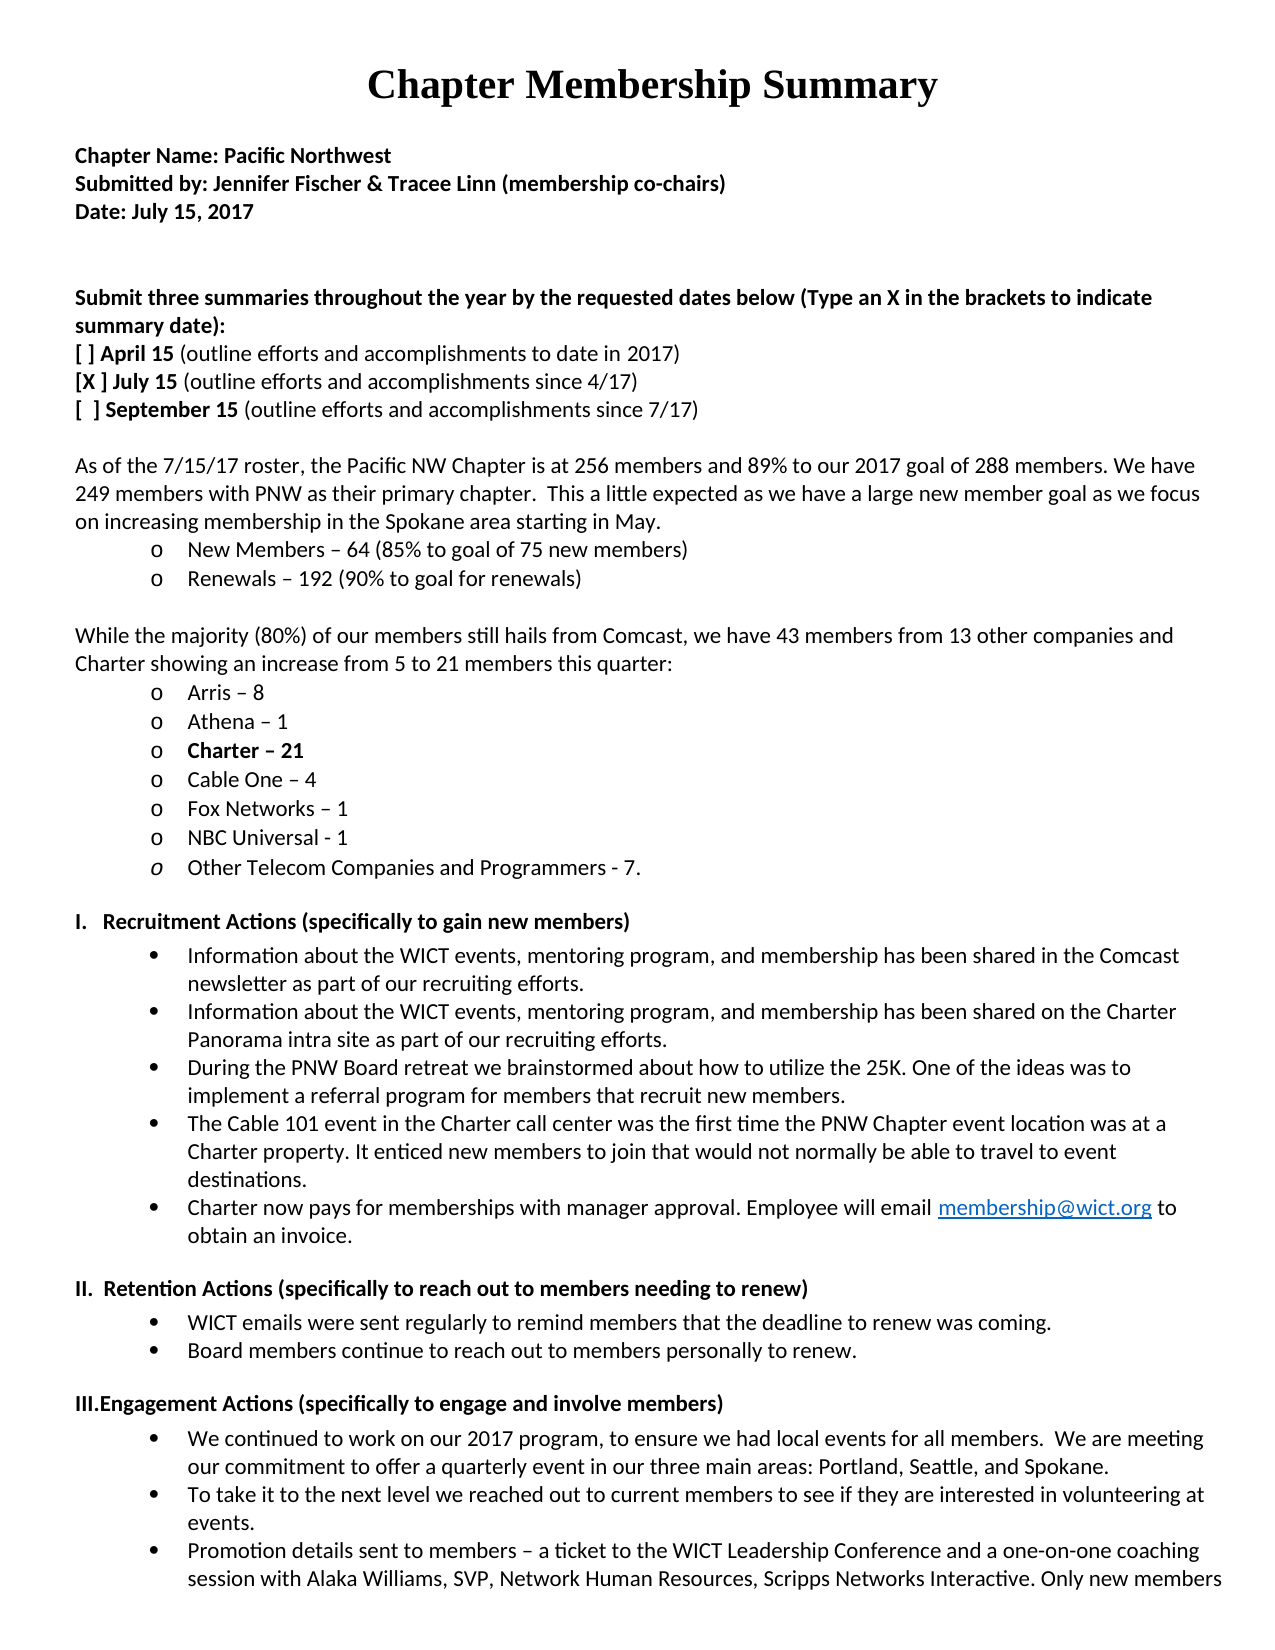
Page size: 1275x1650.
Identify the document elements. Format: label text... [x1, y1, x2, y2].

title Board members continue to reach out to members personally to renew. [150, 1337, 1230, 1364]
title Arris – 8 [150, 678, 1230, 707]
title Fox Networks – 1 [150, 794, 1230, 823]
title NBC Universal - 1 [150, 823, 1230, 853]
title During the PNW Board retreat we brainstormed about how to utilize the 25K. One of the ideas was to implement a referral program for members that recruit new members. [150, 1053, 1230, 1109]
title [X ] July 15 (outline efforts and accomplishments since 4/17) [75, 367, 1230, 395]
title [ ] April 15 (outline efforts and accomplishments to date in 2017) [75, 339, 1230, 367]
title Submit three summaries throughout the year by the requested dates below (Type an X in the brackets to indicate summary date): [75, 283, 1230, 339]
title Chapter Membership Summary [75, 60, 1230, 108]
title Information about the WICT events, mentoring program, and membership has been shared in the Comcast newsletter as part of our recruiting efforts. [150, 941, 1230, 997]
title To take it to the next level we reached out to current members to see if they are interested in volunteering at events. [150, 1480, 1230, 1536]
subtitle Retention Actions (specifically to reach out to members needing to renew) [75, 1274, 1230, 1302]
title Athena – 1 [150, 707, 1230, 736]
title Information about the WICT events, mentoring program, and membership has been shared on the Charter Panorama intra site as part of our recruiting efforts. [150, 997, 1230, 1053]
title Date: July 15, 2017 [75, 197, 1230, 226]
title While the majority (80%) of our members still hails from Comcast, we have 43 members from 13 other companies and Charter showing an increase from 5 to 21 members this quarter: [75, 622, 1230, 678]
title [ ] September 15 (outline efforts and accomplishments since 7/17) [75, 395, 1230, 423]
title Cable One – 4 [150, 765, 1230, 794]
title Chapter Name: Pacific Northwest [75, 141, 1230, 169]
title We continued to work on our 2017 program, to ensure we had local events for all members. We are meeting our commitment to offer a quarterly event in our three main areas: Portland, Seattle, and Spokane. [150, 1424, 1230, 1480]
subtitle Engagement Actions (specifically to engage and involve members) [75, 1389, 1230, 1418]
title Charter now pays for memberships with manager approval. Employee will email membership@wict.org to obtain an invoice. [150, 1193, 1230, 1249]
title As of the 7/15/17 roster, the Pacific NW Chapter is at 256 members and 89% to our 2017 goal of 288 members. We have 249 members with PNW as their primary chapter. This a little expected as we have a large new member goal as we focus on increasing membership in the Spokane area starting in May. [75, 451, 1230, 535]
title Renewals – 192 (90% to goal for renewals) [150, 564, 1230, 593]
title Charter – 21 [150, 736, 1230, 765]
title Submitted by: Jennifer Fischer & Tracee Linn (membership co-chairs) [75, 169, 1230, 197]
subtitle Recruitment Actions (specifically to gain new members) [75, 907, 1230, 935]
title New Members – 64 (85% to goal of 75 new members) [150, 535, 1230, 564]
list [150, 1536, 1230, 1592]
title Other Telecom Companies and Programmers - 7. [150, 853, 1230, 882]
title WICT emails were sent regularly to remind members that the deadline to renew was coming. [150, 1308, 1230, 1337]
title The Cable 101 event in the Charter call center was the first time the PNW Chapter event location was at a Charter property. It enticed new members to join that would not normally be able to travel to event destinations. [150, 1109, 1230, 1193]
